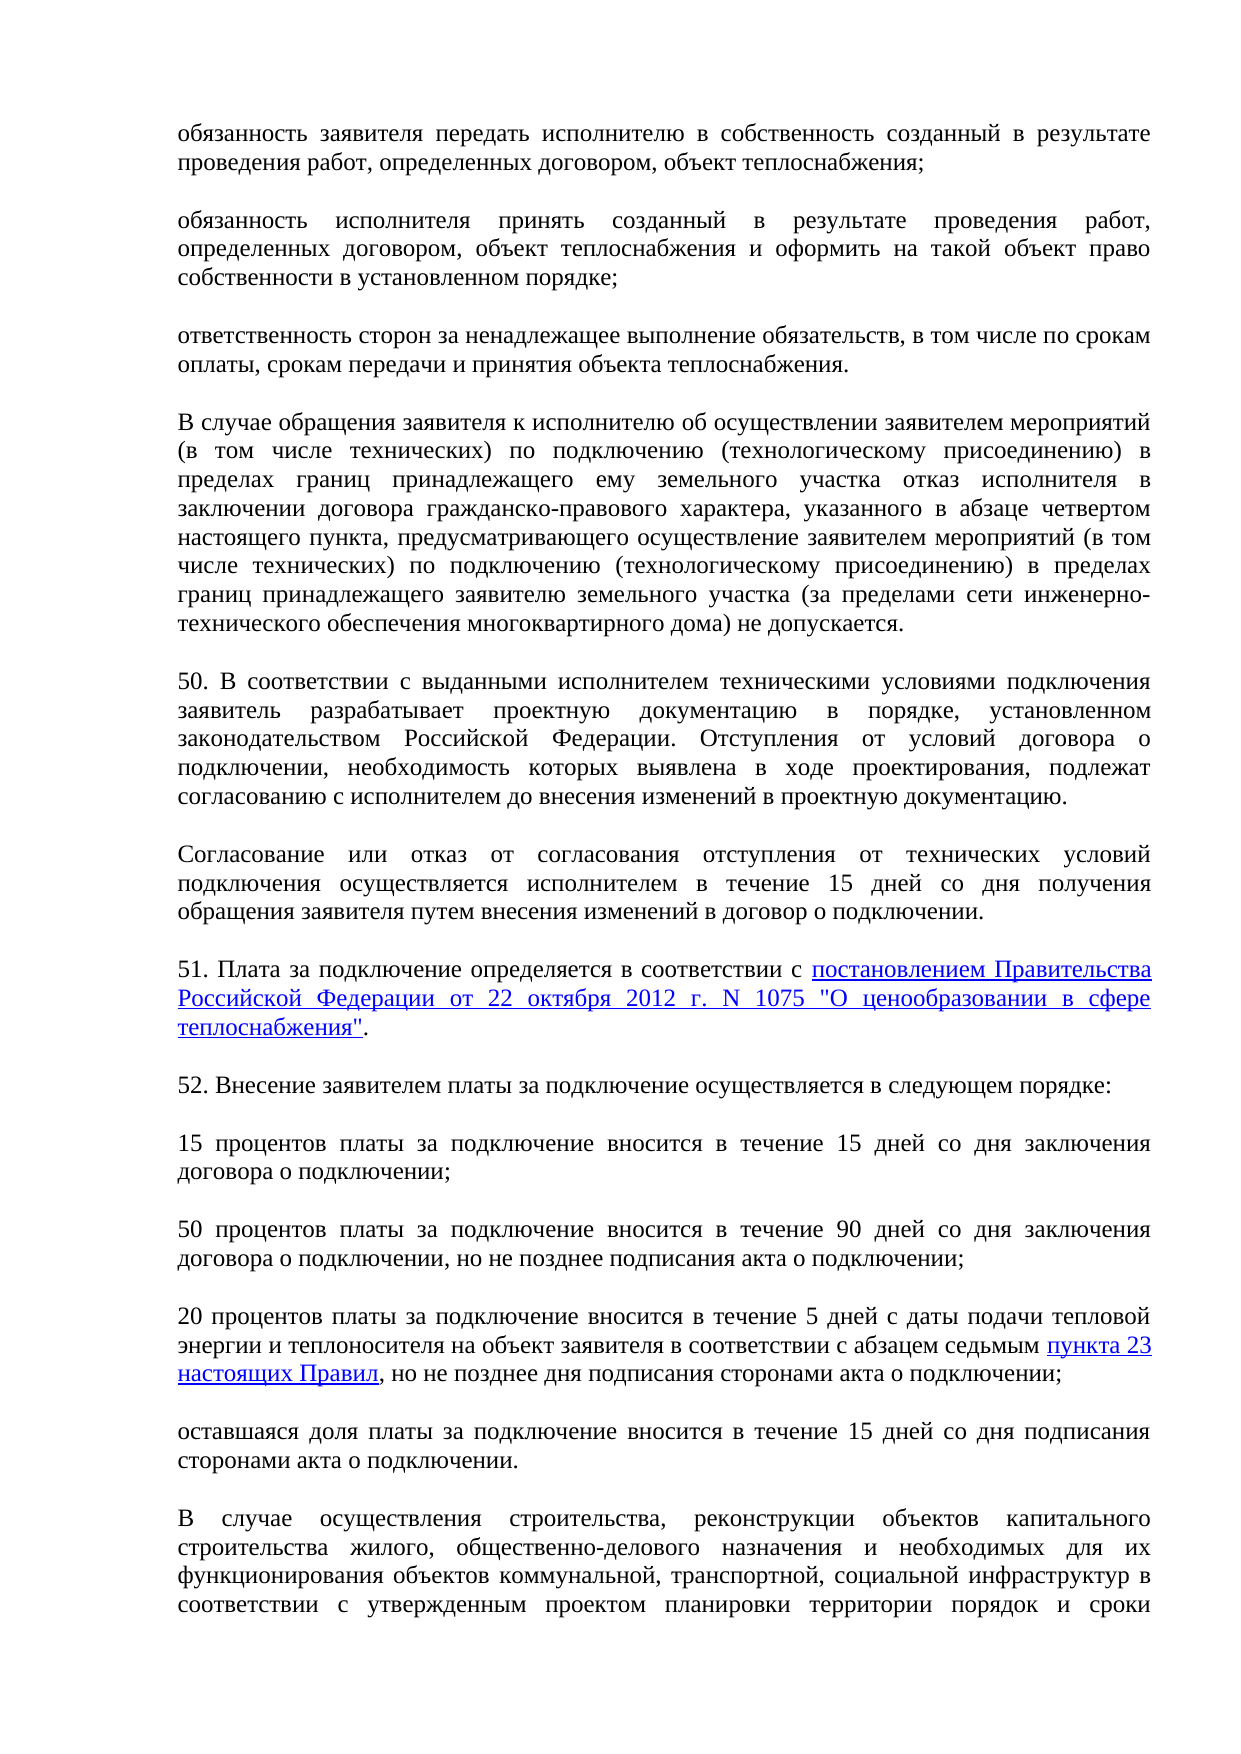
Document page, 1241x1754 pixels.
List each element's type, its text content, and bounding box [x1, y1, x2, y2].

text 15 процентов платы за подключение вносится в течение 15 дней со дня заключения договора о подключении; [177, 1128, 1152, 1185]
text ответственность сторон за ненадлежащее выполнение обязательств, в том числе по срокам оплаты, срокам передачи и принятия объекта теплоснабжения. [177, 320, 1152, 378]
text 52. Внесение заявителем платы за подключение осуществляется в следующем порядке: [177, 1070, 1152, 1098]
text 20 процентов платы за подключение вносится в течение 5 дней с даты подачи тепловой энергии и теплоносителя на объект заявителя в соответствии с абзацем седьмым пункта 23 настоящих Правил, но не позднее дня подписания сторонами акта о подключении; [177, 1301, 1152, 1387]
text В случае обращения заявителя к исполнителю об осуществлении заявителем мероприятий (в том числе технических) по подключению (технологическому присоединению) в пределах границ принадлежащего ему земельного участка отказ исполнителя в заключении договора гражданско-правового характера, указанного в абзаце четвертом настоящего пункта, предусматривающего осуществление заявителем мероприятий (в том числе технических) по подключению (технологическому присоединению) в пределах границ принадлежащего заявителю земельного участка (за пределами сети инженерно-технического обеспечения многоквартирного дома) не допускается. [177, 407, 1152, 637]
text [177, 1503, 1152, 1618]
text 50 процентов платы за подключение вносится в течение 90 дней со дня заключения договора о подключении, но не позднее подписания акта о подключении; [177, 1214, 1152, 1272]
text 50. В соответствии с выданными исполнителем техническими условиями подключения заявитель разрабатывает проектную документацию в порядке, установленном законодательством Российской Федерации. Отступления от условий договора о подключении, необходимость которых выявлена в ходе проектирования, подлежат согласованию с исполнителем до внесения изменений в проектную документацию. [177, 666, 1152, 810]
text Согласование или отказ от согласования отступления от технических условий подключения осуществляется исполнителем в течение 15 дней со дня получения обращения заявителя путем внесения изменений в договор о подключении. [177, 839, 1152, 925]
text оставшаяся доля платы за подключение вносится в течение 15 дней со дня подписания сторонами акта о подключении. [177, 1416, 1152, 1474]
text обязанность исполнителя принять созданный в результате проведения работ, определенных договором, объект теплоснабжения и оформить на такой объект право собственности в установленном порядке; [177, 205, 1152, 291]
text 51. Плата за подключение определяется в соответствии с постановлением Правительства Российской Федерации от 22 октября 2012 г. N 1075 "О ценообразовании в сфере теплоснабжения". [177, 954, 1152, 1041]
text обязанность заявителя передать исполнителю в собственность созданный в результате проведения работ, определенных договором, объект теплоснабжения; [177, 118, 1152, 176]
